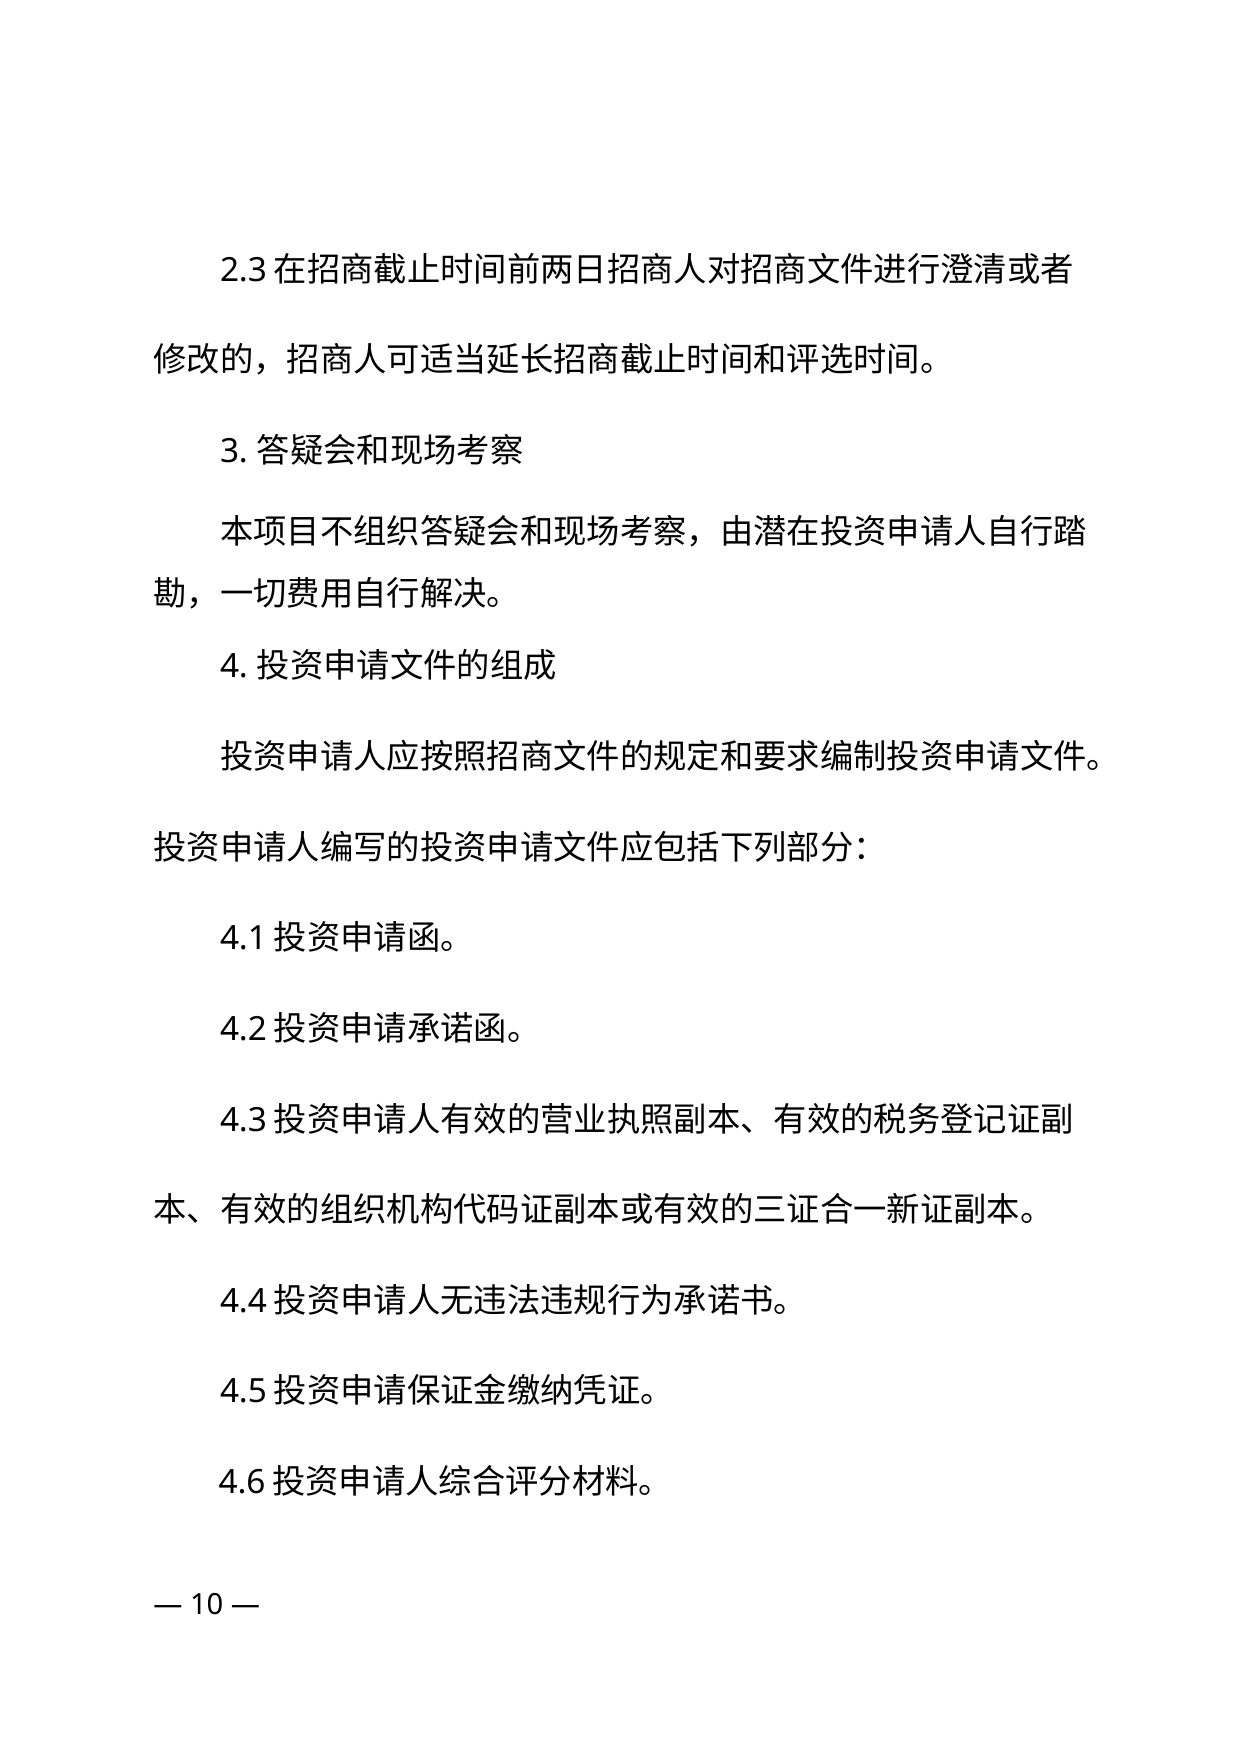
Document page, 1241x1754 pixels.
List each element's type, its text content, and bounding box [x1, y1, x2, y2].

subtitle 4. 投资申请文件的组成 [153, 618, 1087, 709]
text 4.5投资申请保证金缴纳凭证。 [153, 1343, 1087, 1434]
text 4.6投资申请人综合评分材料。 [153, 1434, 1087, 1524]
subtitle 3. 答疑会和现场考察 [153, 402, 1087, 493]
text 4.3投资申请人有效的营业执照副本、有效的税务登记证副本、有效的组织机构代码证副本或有效的三证合一新证副本。 [153, 1071, 1087, 1252]
text 本项目不组织答疑会和现场考察，由潜在投资申请人自行踏勘，一切费用自行解决。 [153, 493, 1087, 618]
text 投资申请人应按照招商文件的规定和要求编制投资申请文件。投资申请人编写的投资申请文件应包括下列部分： [153, 709, 1087, 890]
text 2.3在招商截止时间前两日招商人对招商文件进行澄清或者修改的，招商人可适当延长招商截止时间和评选时间。 [153, 221, 1087, 402]
text 4.4投资申请人无违法违规行为承诺书。 [153, 1252, 1087, 1343]
text 4.2投资申请承诺函。 [153, 981, 1087, 1071]
text 4.1投资申请函。 [153, 890, 1087, 981]
